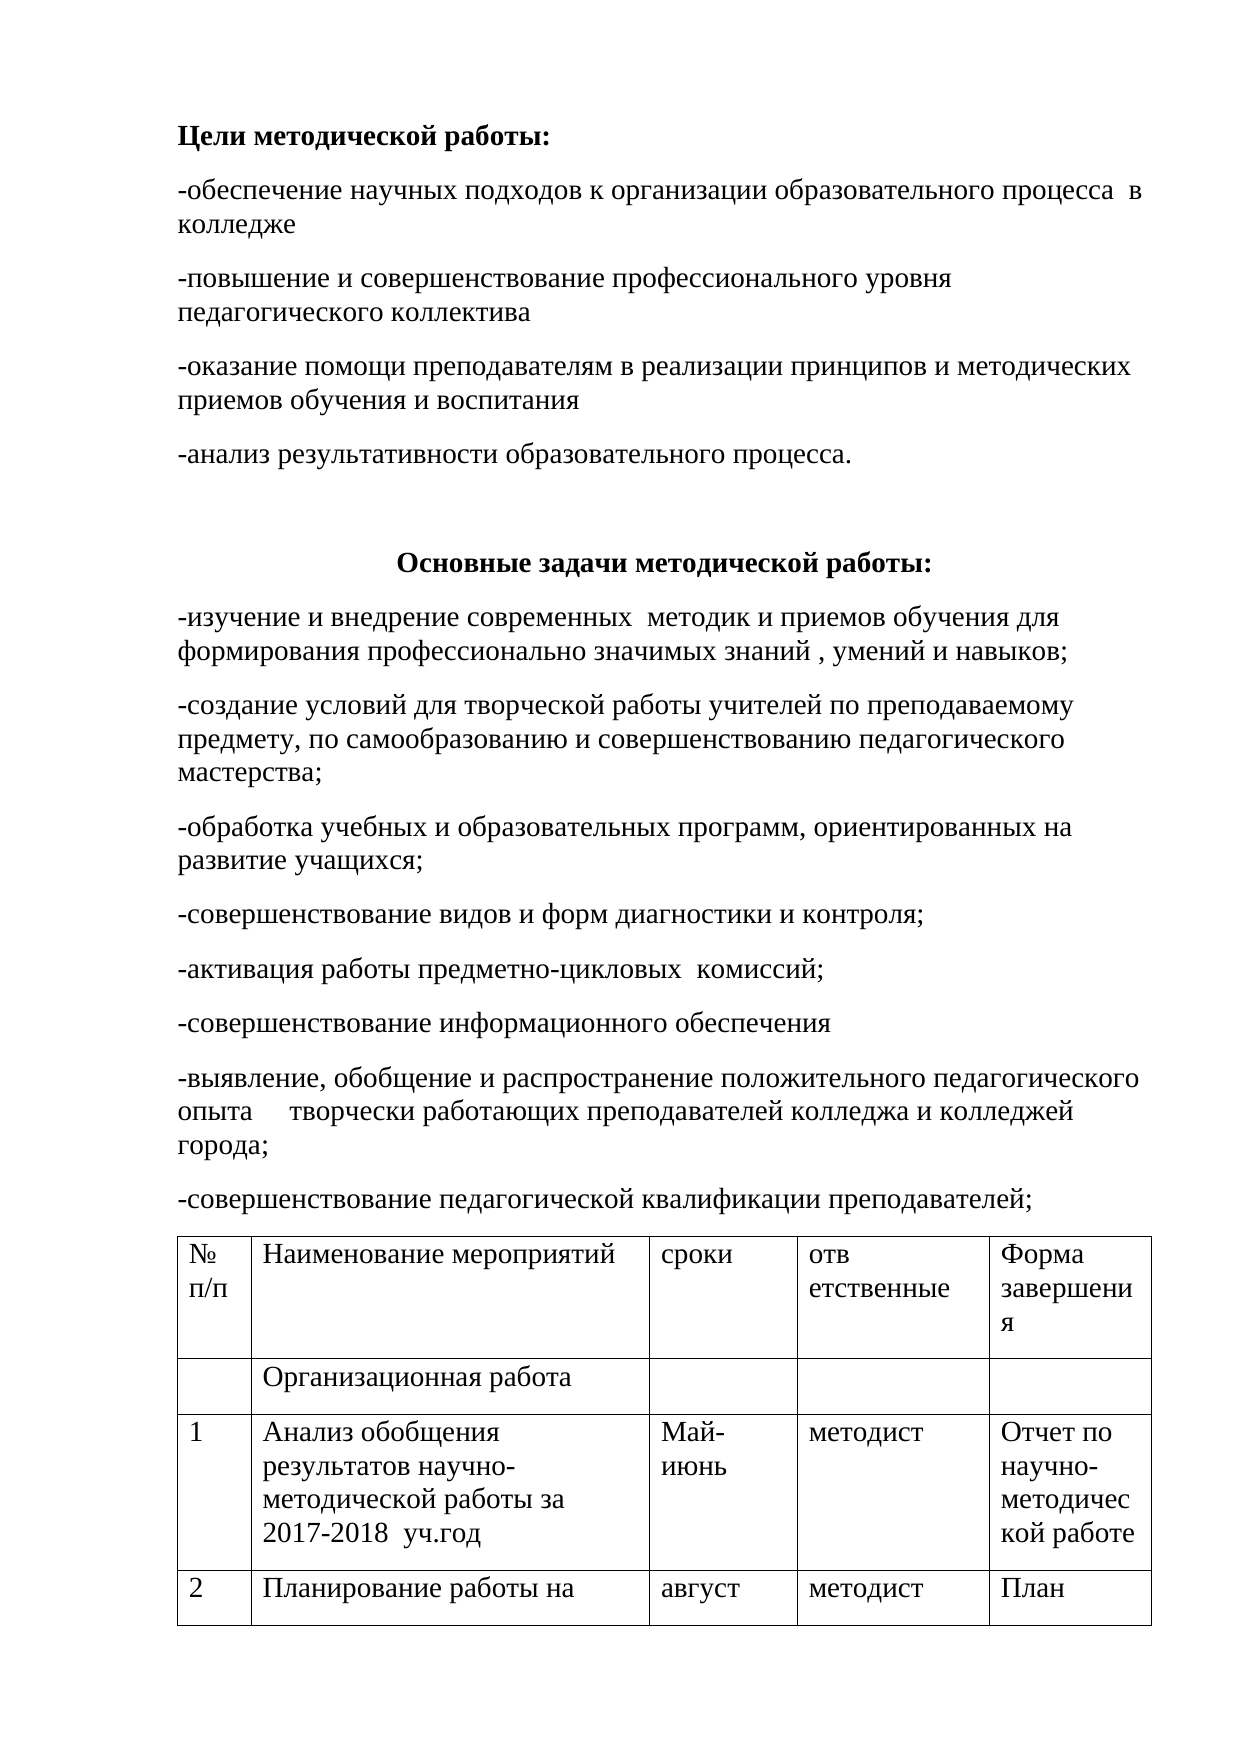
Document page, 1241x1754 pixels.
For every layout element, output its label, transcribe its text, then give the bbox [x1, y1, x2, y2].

text -оказание помощи преподавателям в реализации принципов и методических приемов обучения и воспитания [177, 348, 1152, 415]
text -активация работы предметно-цикловых комиссий; [177, 951, 1152, 984]
text -обработка учебных и образовательных программ, ориентированных на развитие учащихся; [177, 809, 1152, 876]
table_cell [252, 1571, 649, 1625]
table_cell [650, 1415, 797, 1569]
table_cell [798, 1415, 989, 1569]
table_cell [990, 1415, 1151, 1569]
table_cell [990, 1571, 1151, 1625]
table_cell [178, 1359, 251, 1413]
text -изучение и внедрение современных методик и приемов обучения для формирования профессионально значимых знаний , умений и навыков; [177, 599, 1152, 666]
text -создание условий для творческой работы учителей по преподаваемому предмету, по самообразованию и совершенствованию педагогического мастерства; [177, 687, 1152, 788]
text Цели методической работы: [177, 118, 1152, 152]
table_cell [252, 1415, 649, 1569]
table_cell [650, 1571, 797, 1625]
text -анализ результативности образовательного процесса. [177, 436, 1152, 470]
text -совершенствование педагогической квалификации преподавателей; [177, 1181, 1152, 1215]
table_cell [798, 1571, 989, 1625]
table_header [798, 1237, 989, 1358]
text -обеспечение научных подходов к организации образовательного процесса в колледже [177, 172, 1152, 239]
text -выявление, обобщение и распространение положительного педагогического опыта творчески работающих преподавателей колледжа и колледжей города; [177, 1060, 1152, 1160]
text Основные задачи методической работы: [177, 545, 1152, 578]
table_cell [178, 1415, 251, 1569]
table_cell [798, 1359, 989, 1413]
text -повышение и совершенствование профессионального уровня педагогического коллектива [177, 260, 1152, 327]
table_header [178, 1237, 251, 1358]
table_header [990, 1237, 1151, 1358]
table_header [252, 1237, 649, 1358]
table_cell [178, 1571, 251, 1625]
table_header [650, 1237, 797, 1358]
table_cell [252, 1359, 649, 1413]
text -совершенствование информационного обеспечения [177, 1005, 1152, 1039]
text -совершенствование видов и форм диагностики и контроля; [177, 897, 1152, 930]
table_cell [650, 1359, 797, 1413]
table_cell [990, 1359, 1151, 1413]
